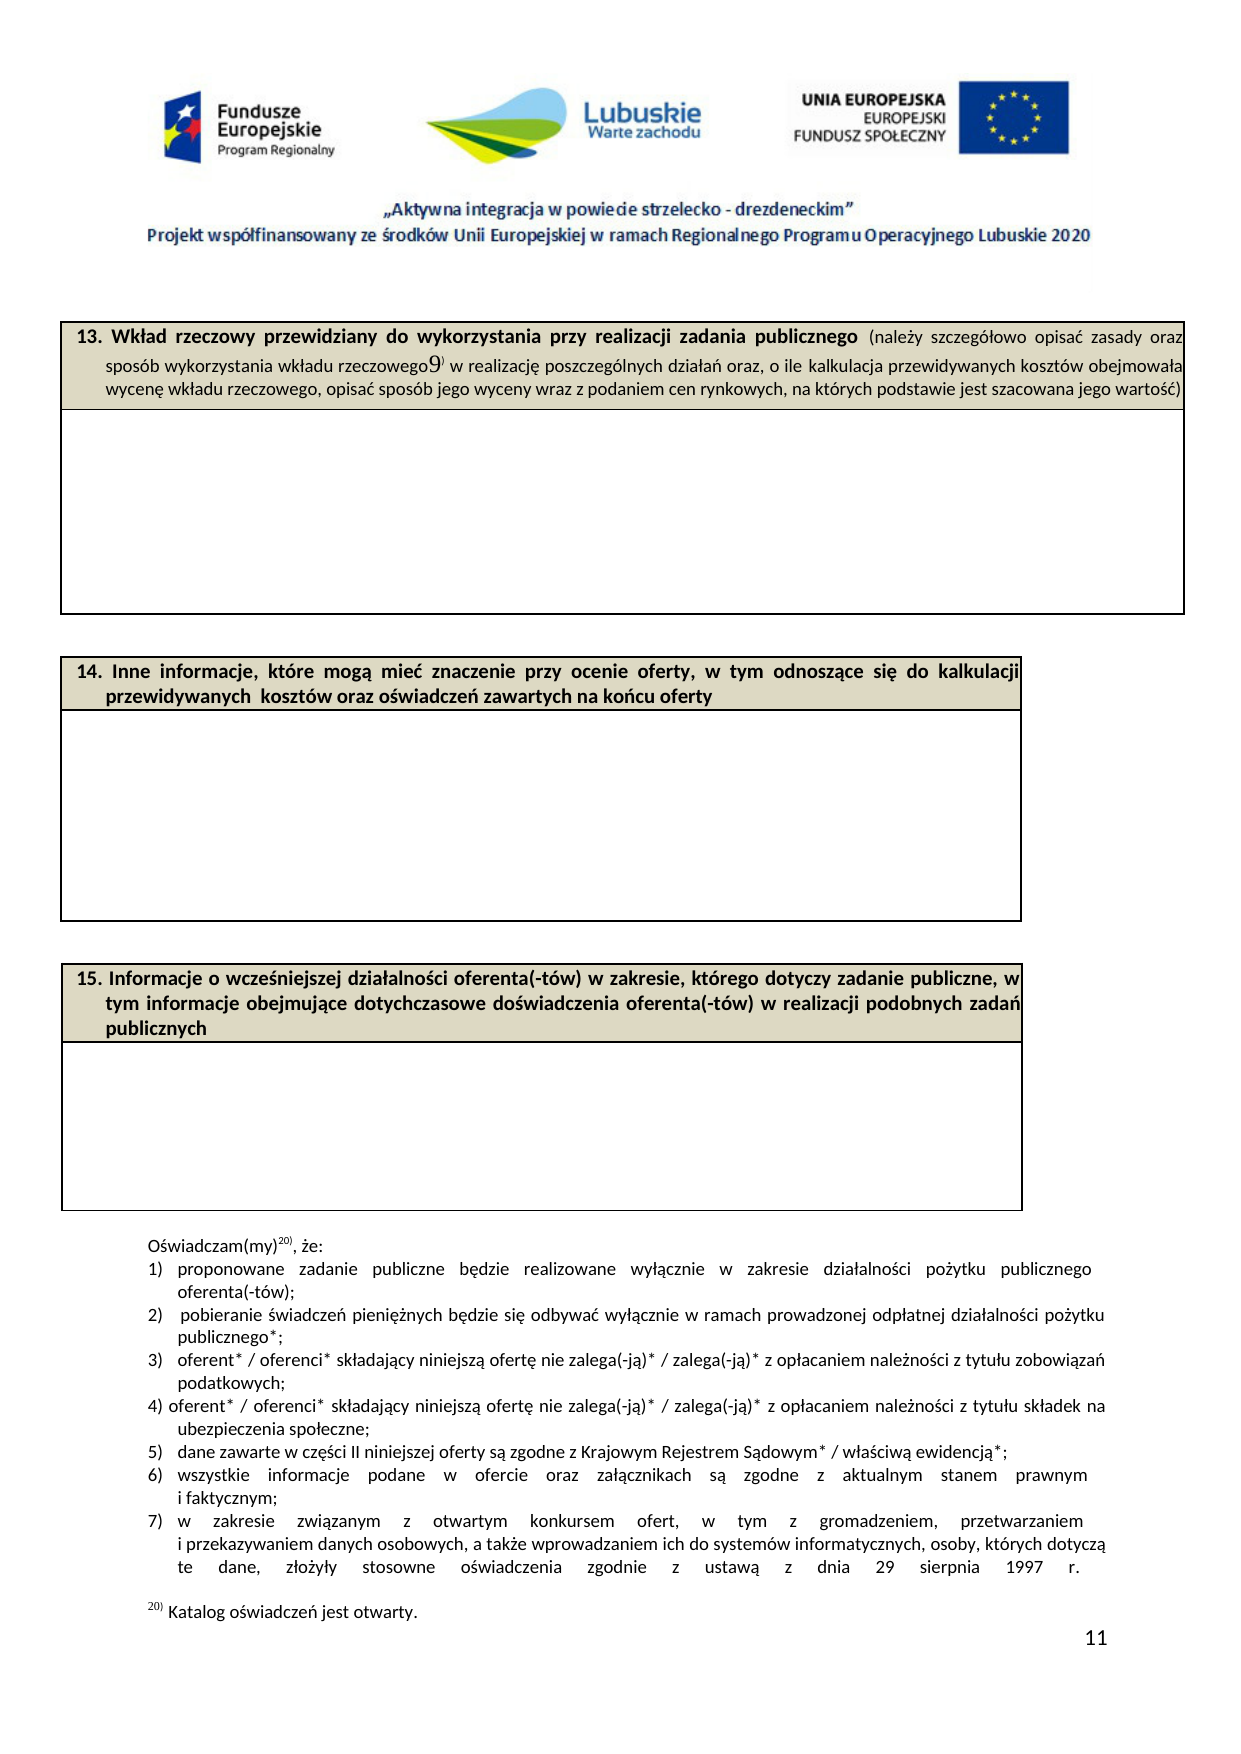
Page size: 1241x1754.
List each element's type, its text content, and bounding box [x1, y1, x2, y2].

table_cell [62, 711, 1020, 920]
table_header 13. Wkład rzeczowy przewidziany do wykorzystania przy realizacji zadania publicznego (należy szczegółowo opisać zasady oraz sposób wykorzystania wkładu rzeczowego9) w realizację poszczególnych działań oraz, o ile kalkulacja przewidywanych kosztów obejmowała wycenę wkładu rzeczowego, opisać sposób jego wyceny wraz z podaniem cen rynkowych, na których podstawie jest szacowana jego wartość) [62, 323, 1183, 409]
table_cell [63, 1043, 1021, 1210]
text 6) wszystkie informacje podane w ofercie oraz załącznikach są zgodne z aktualnym stanem prawnym i faktycznym; [148, 1463, 1107, 1509]
text 3) oferent* / oferenci* składający niniejszą ofertę nie zalega(-ją)* / zalega(-ją)* z opłacaniem należności z tytułu zobowiązań podatkowych; [148, 1349, 1107, 1394]
text Oświadczam(my)), że: [148, 1234, 1107, 1257]
table_cell [62, 410, 1183, 613]
text 5) dane zawarte w części II niniejszej oferty są zgodne z Krajowym Rejestrem Sądowym* / właściwą ewidencją*; [148, 1440, 1107, 1463]
text 4) oferent* / oferenci* składający niniejszą ofertę nie zalega(-ją)* / zalega(-ją)* z opłacaniem należności z tytułu składek na ubezpieczenia społeczne; [148, 1394, 1107, 1440]
picture [147, 73, 1093, 293]
table_header 14. Inne informacje, które mogą mieć znaczenie przy ocenie oferty, w tym odnoszące się do kalkulacji przewidywanych kosztów oraz oświadczeń zawartych na końcu oferty [62, 658, 1020, 709]
text 2) pobieranie świadczeń pieniężnych będzie się odbywać wyłącznie w ramach prowadzonej odpłatnej działalności pożytku publicznego*; [148, 1303, 1107, 1349]
table_header 15. Informacje o wcześniejszej działalności oferenta(-tów) w zakresie, którego dotyczy zadanie publiczne, w tym informacje obejmujące dotychczasowe doświadczenia oferenta(-tów) w realizacji podobnych zadań publicznych [63, 965, 1021, 1041]
text 1) proponowane zadanie publiczne będzie realizowane wyłącznie w zakresie działalności pożytku publicznego oferenta(-tów); [148, 1257, 1107, 1303]
